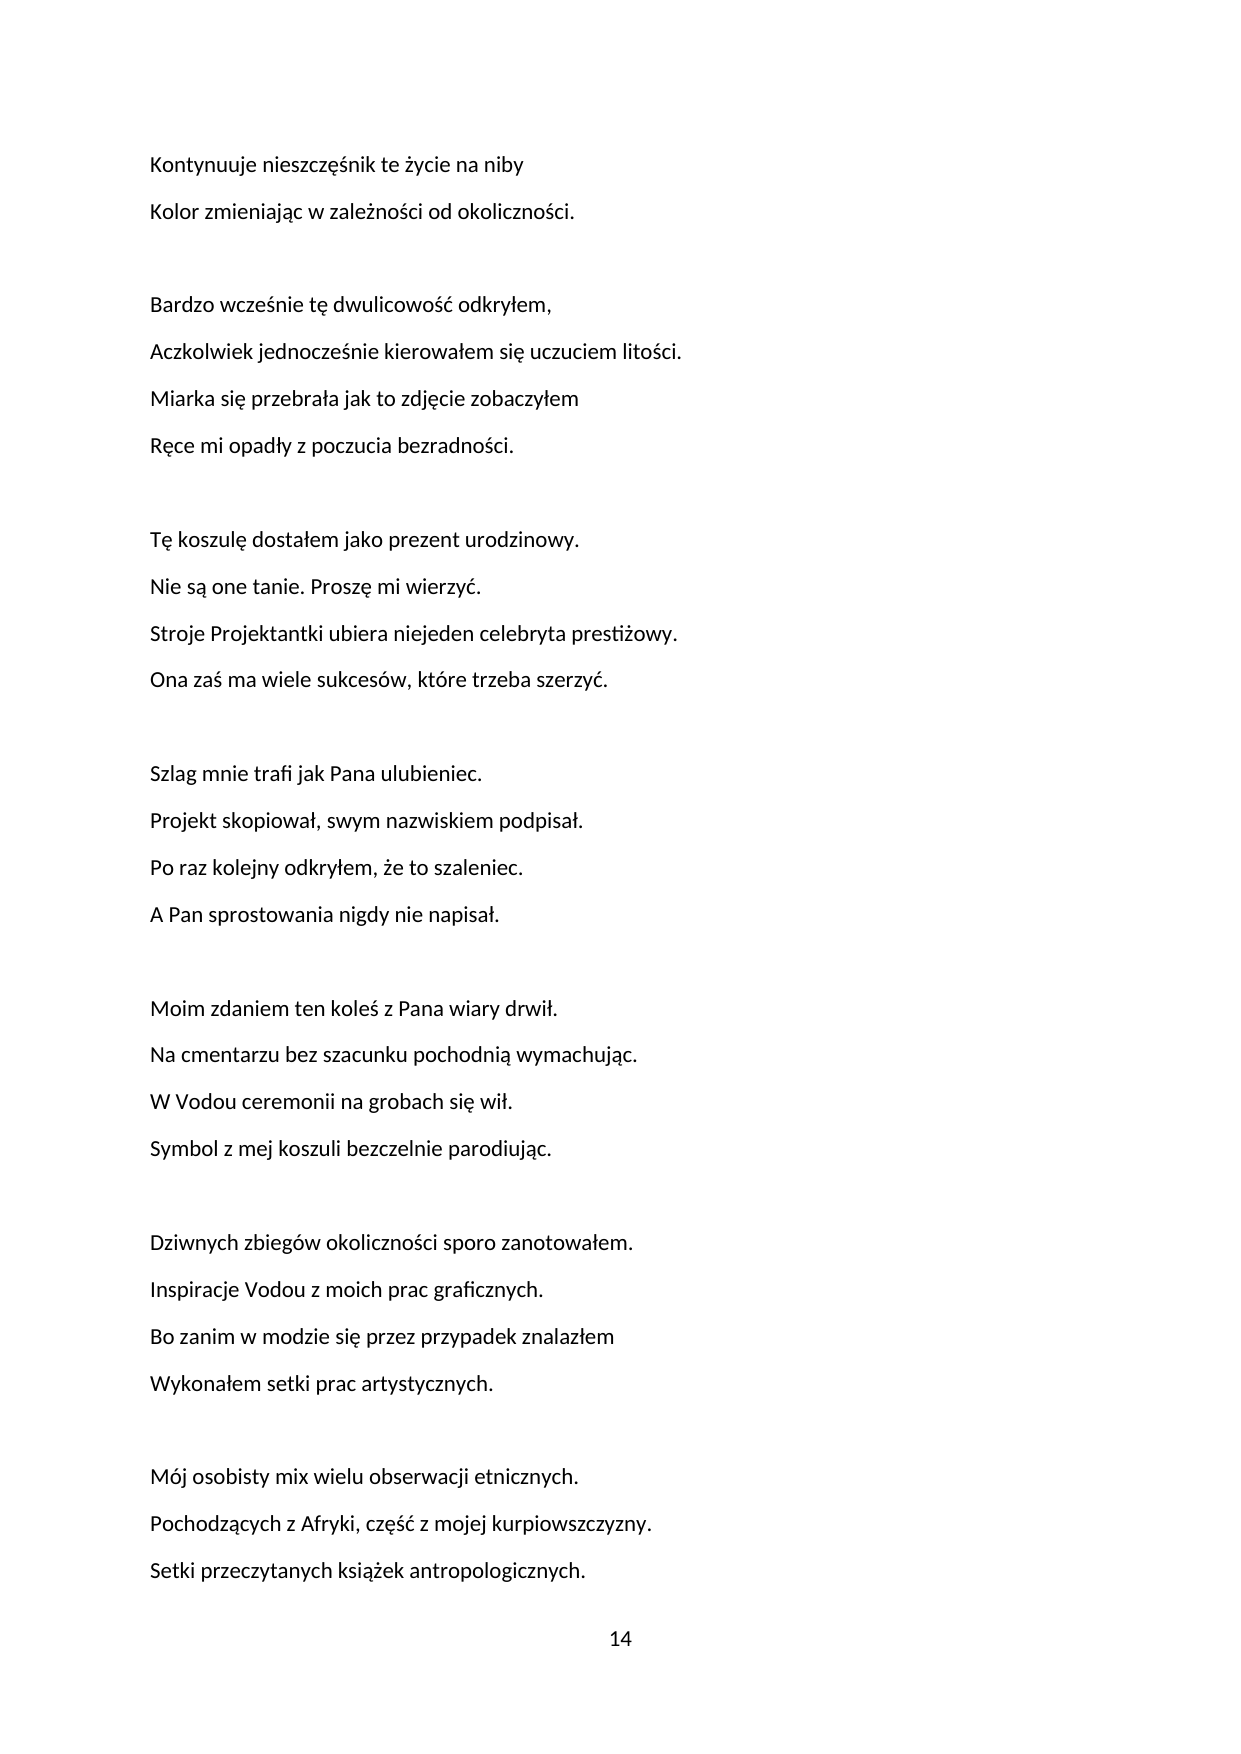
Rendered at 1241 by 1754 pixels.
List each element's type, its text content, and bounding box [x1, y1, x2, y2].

text Stroje Projektantki ubiera niejeden celebryta prestiżowy. [150, 619, 1090, 647]
text Ona zaś ma wiele sukcesów, które trzeba szerzyć. [150, 666, 1090, 694]
text Moim zdaniem ten koleś z Pana wiary drwił. [150, 994, 1090, 1022]
text Aczkolwiek jednocześnie kierowałem się uczuciem litości. [150, 337, 1090, 366]
text Bardzo wcześnie tę dwulicowość odkryłem, [150, 291, 1090, 319]
text Kolor zmieniając w zależności od okoliczności. [150, 197, 1090, 225]
text Bo zanim w modzie się przez przypadek znalazłem [150, 1322, 1090, 1350]
text W Vodou ceremonii na grobach się wił. [150, 1087, 1090, 1116]
text Na cmentarzu bez szacunku pochodnią wymachując. [150, 1041, 1090, 1069]
text Kontynuuje nieszczęśnik te życie na niby [150, 150, 1090, 178]
text Ręce mi opadły z poczucia bezradności. [150, 431, 1090, 459]
text Nie są one tanie. Proszę mi wierzyć. [150, 572, 1090, 600]
text Po raz kolejny odkryłem, że to szaleniec. [150, 853, 1090, 881]
text Symbol z mej koszuli bezczelnie parodiując. [150, 1134, 1090, 1162]
text Szlag mnie trafi jak Pana ulubieniec. [150, 759, 1090, 787]
text Wykonałem setki prac artystycznych. [150, 1369, 1090, 1397]
text Mój osobisty mix wielu obserwacji etnicznych. [150, 1462, 1090, 1491]
text Miarka się przebrała jak to zdjęcie zobaczyłem [150, 384, 1090, 412]
text Dziwnych zbiegów okoliczności sporo zanotowałem. [150, 1228, 1090, 1256]
text Pochodzących z Afryki, część z mojej kurpiowszczyzny. [150, 1509, 1090, 1537]
text Tę koszulę dostałem jako prezent urodzinowy. [150, 525, 1090, 553]
text Projekt skopiował, swym nazwiskiem podpisał. [150, 806, 1090, 834]
text A Pan sprostowania nigdy nie napisał. [150, 900, 1090, 928]
text Inspiracje Vodou z moich prac graficznych. [150, 1275, 1090, 1303]
text Setki przeczytanych książek antropologicznych. [150, 1556, 1090, 1584]
